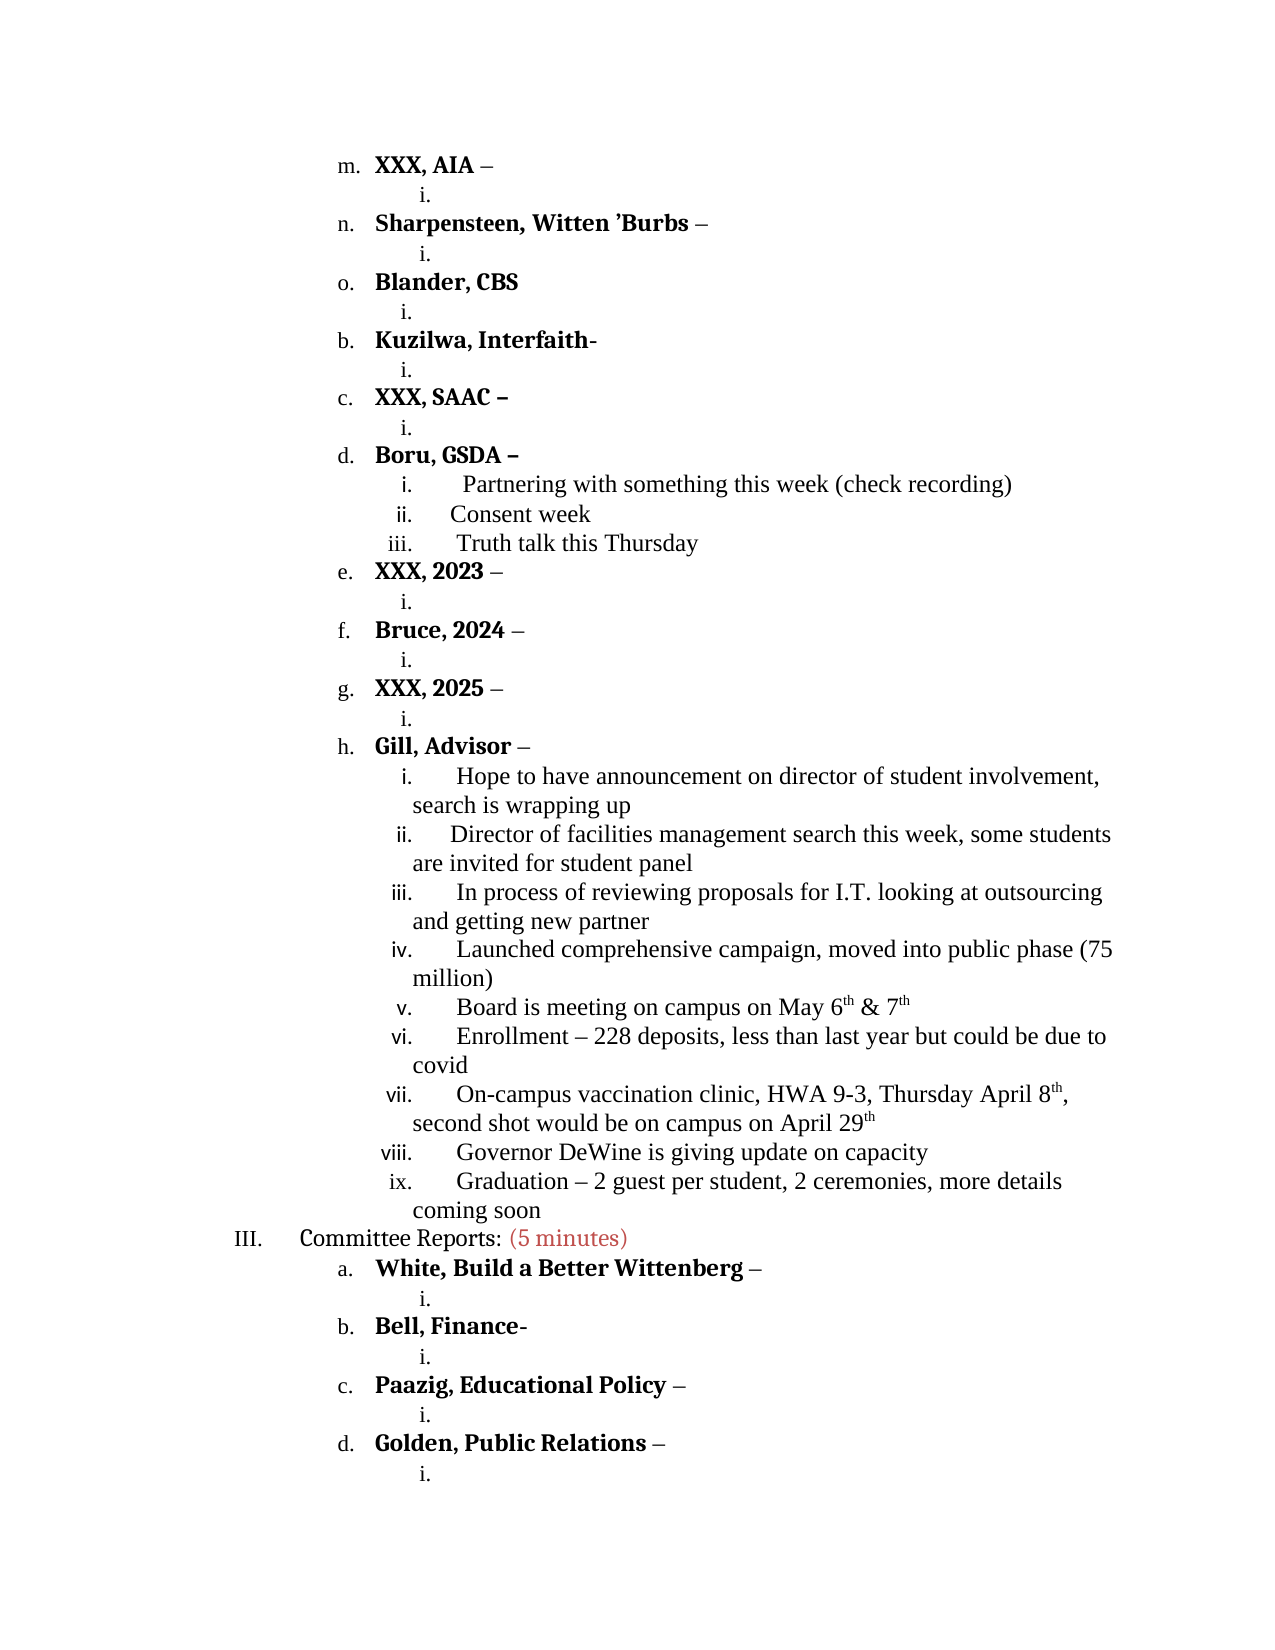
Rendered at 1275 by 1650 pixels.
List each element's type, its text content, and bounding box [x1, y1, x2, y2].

list On-campus vaccination clinic, HWA 9-3, Thursday April 8th, second shot would be on campus on April 29th [412, 1079, 1125, 1137]
list Sharpensteen, Witten ’Burbs – [337, 208, 1125, 238]
list Kuzilwa, Interfaith- [337, 325, 1125, 354]
list Director of facilities management search this week, some students are invited for student panel [412, 819, 1125, 877]
list Paazig, Educational Policy – [337, 1370, 1125, 1399]
list XXX, 2023 – [337, 556, 1125, 586]
list Golden, Public Relations – [337, 1428, 1125, 1458]
list XXX, 2025 – [337, 673, 1125, 703]
list Blander, CBS [337, 267, 1125, 296]
list Committee Reports: (5 minutes) [262, 1223, 1125, 1253]
list In process of reviewing proposals for I.T. looking at outsourcing and getting new partner [412, 877, 1125, 934]
list Truth talk this Thursday [412, 528, 1125, 556]
list Consent week [412, 499, 1125, 528]
list Enrollment – 228 deposits, less than last year but could be due to covid [412, 1021, 1125, 1079]
list Board is meeting on campus on May 6th & 7th [412, 992, 1125, 1021]
list Gill, Advisor – [337, 731, 1125, 761]
list Boru, GSDA – [337, 441, 1125, 469]
list Hope to have announcement on director of student involvement, search is wrapping up [412, 761, 1125, 819]
list XXX, AIA – [337, 150, 1125, 179]
list Launched comprehensive campaign, moved into public phase (75 million) [412, 934, 1125, 992]
list White, Build a Better Wittenberg – [337, 1253, 1125, 1283]
list XXX, SAAC – [337, 383, 1125, 412]
list Partnering with something this week (check recording) [412, 469, 1125, 499]
list Governor DeWine is giving update on capacity [412, 1137, 1125, 1166]
list Bell, Finance- [337, 1311, 1125, 1341]
list Bruce, 2024 – [337, 615, 1125, 644]
list Graduation – 2 guest per student, 2 ceremonies, more details coming soon [412, 1166, 1125, 1223]
